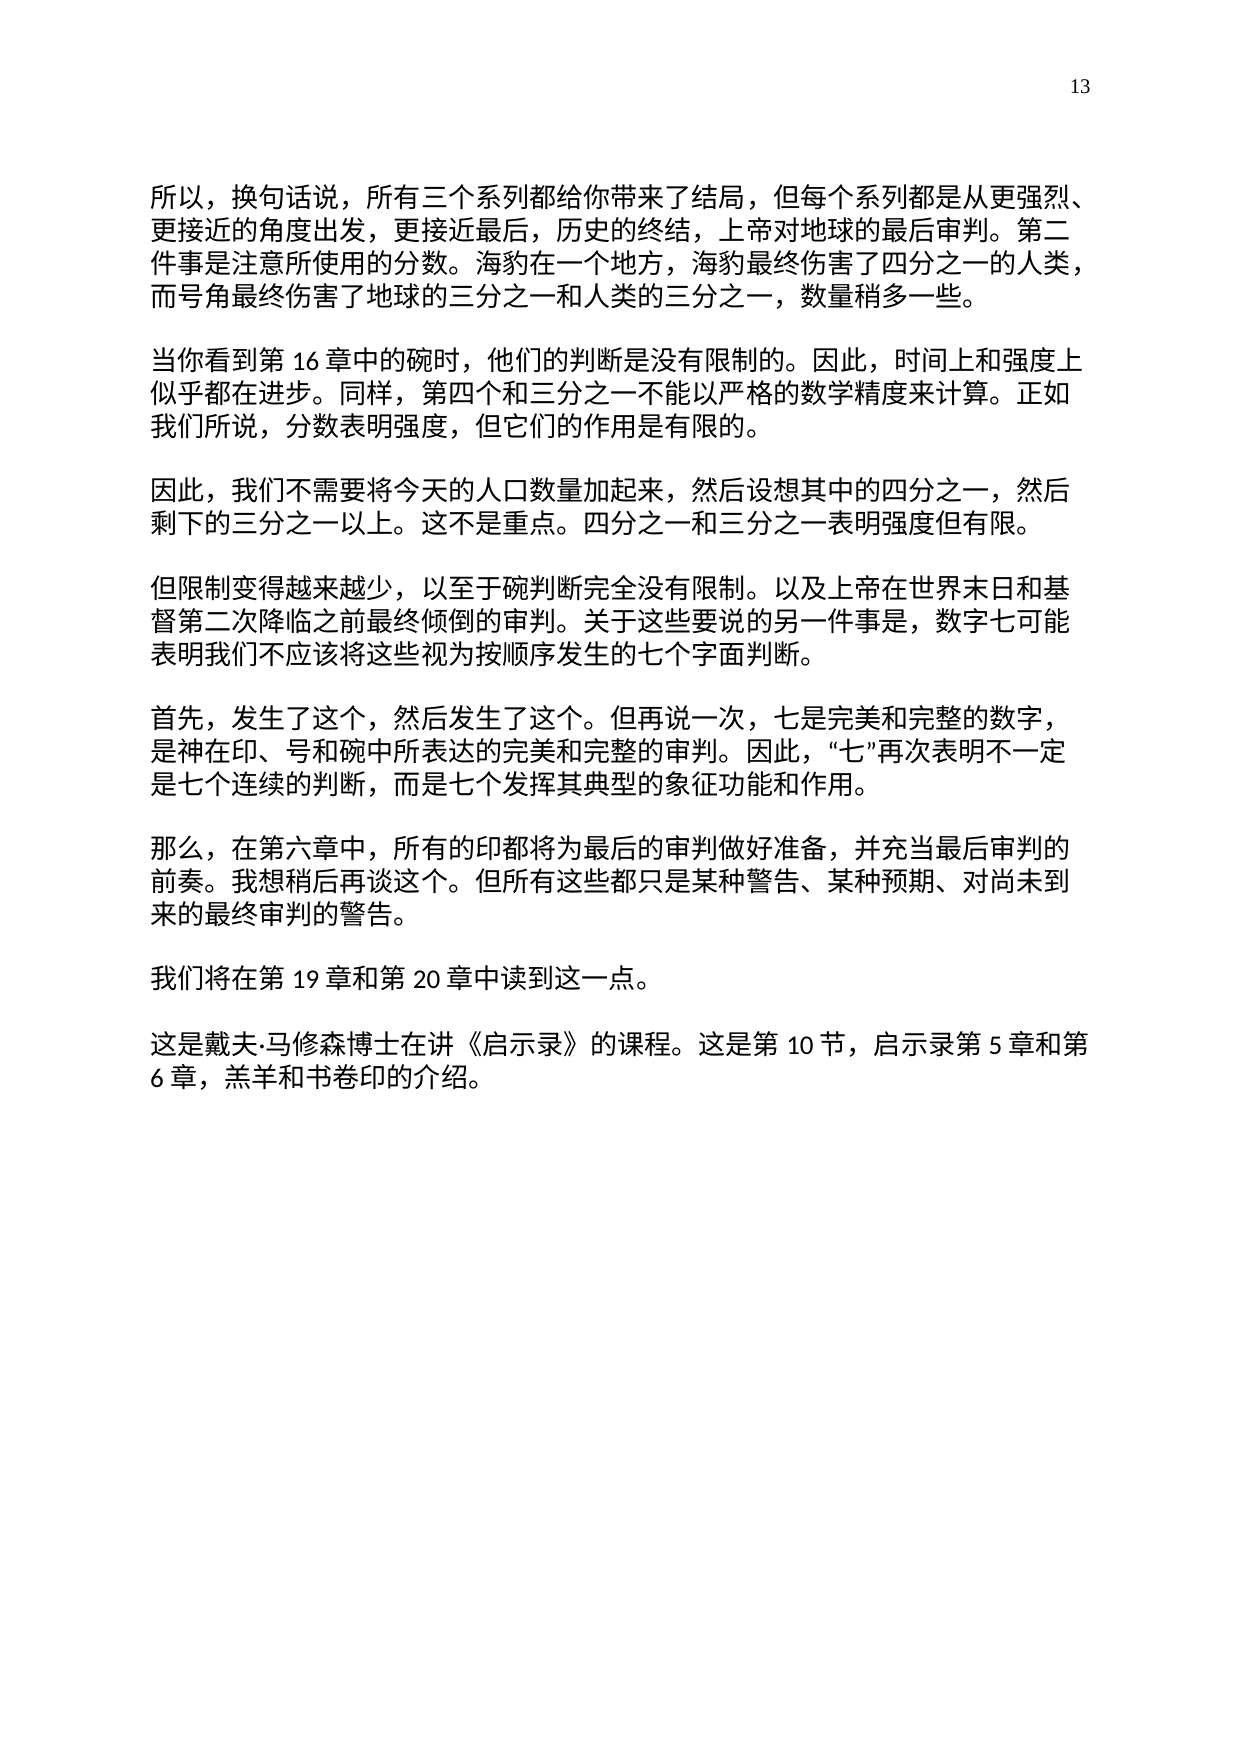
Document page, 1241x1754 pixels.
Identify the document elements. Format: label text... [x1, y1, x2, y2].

text 所以，换句话说，所有三个系列都给你带来了结局，但每个系列都是从更强烈、更接近的角度出发，更接近最后，历史的终结，上帝对地球的最后审判。第二件事是注意所使用的分数。海豹在一个地方，海豹最终伤害了四分之一的人类，而号角最终伤害了地球的三分之一和人类的三分之一，数量稍多一些。 [150, 181, 1090, 313]
text 当你看到第 16 章中的碗时，他们的判断是没有限制的。因此，时间上和强度上似乎都在进步。同样，第四个和三分之一不能以严格的数学精度来计算。正如我们所说，分数表明强度，但它们的作用是有限的。 [150, 344, 1090, 443]
text 但限制变得越来越少，以至于碗判断完全没有限制。以及上帝在世界末日和基督第二次降临之前最终倾倒的审判。关于这些要说的另一件事是，数字七可能表明我们不应该将这些视为按顺序发生的七个字面判断。 [150, 572, 1090, 671]
text 因此，我们不需要将今天的人口数量加起来，然后设想其中的四分之一，然后剩下的三分之一以上。这不是重点。四分之一和三分之一表明强度但有限。 [150, 474, 1090, 541]
text 那么，在第六章中，所有的印都将为最后的审判做好准备，并充当最后审判的前奏。我想稍后再谈这个。但所有这些都只是某种警告、某种预期、对尚未到来的最终审判的警告。 [150, 832, 1090, 931]
text 我们将在第 19 章和第 20 章中读到这一点。 这是戴夫·马修森博士在讲《启示录》的课程。这是第 10 节，启示录第 5 章和第 6 章，羔羊和书卷印的介绍。 [150, 962, 1090, 1094]
text 首先，发生了这个，然后发生了这个。但再说一次，七是完美和完整的数字，是神在印、号和碗中所表达的完美和完整的审判。因此，“七”再次表明不一定是七个连续的判断，而是七个发挥其典型的象征功能和作用。 [150, 702, 1090, 801]
